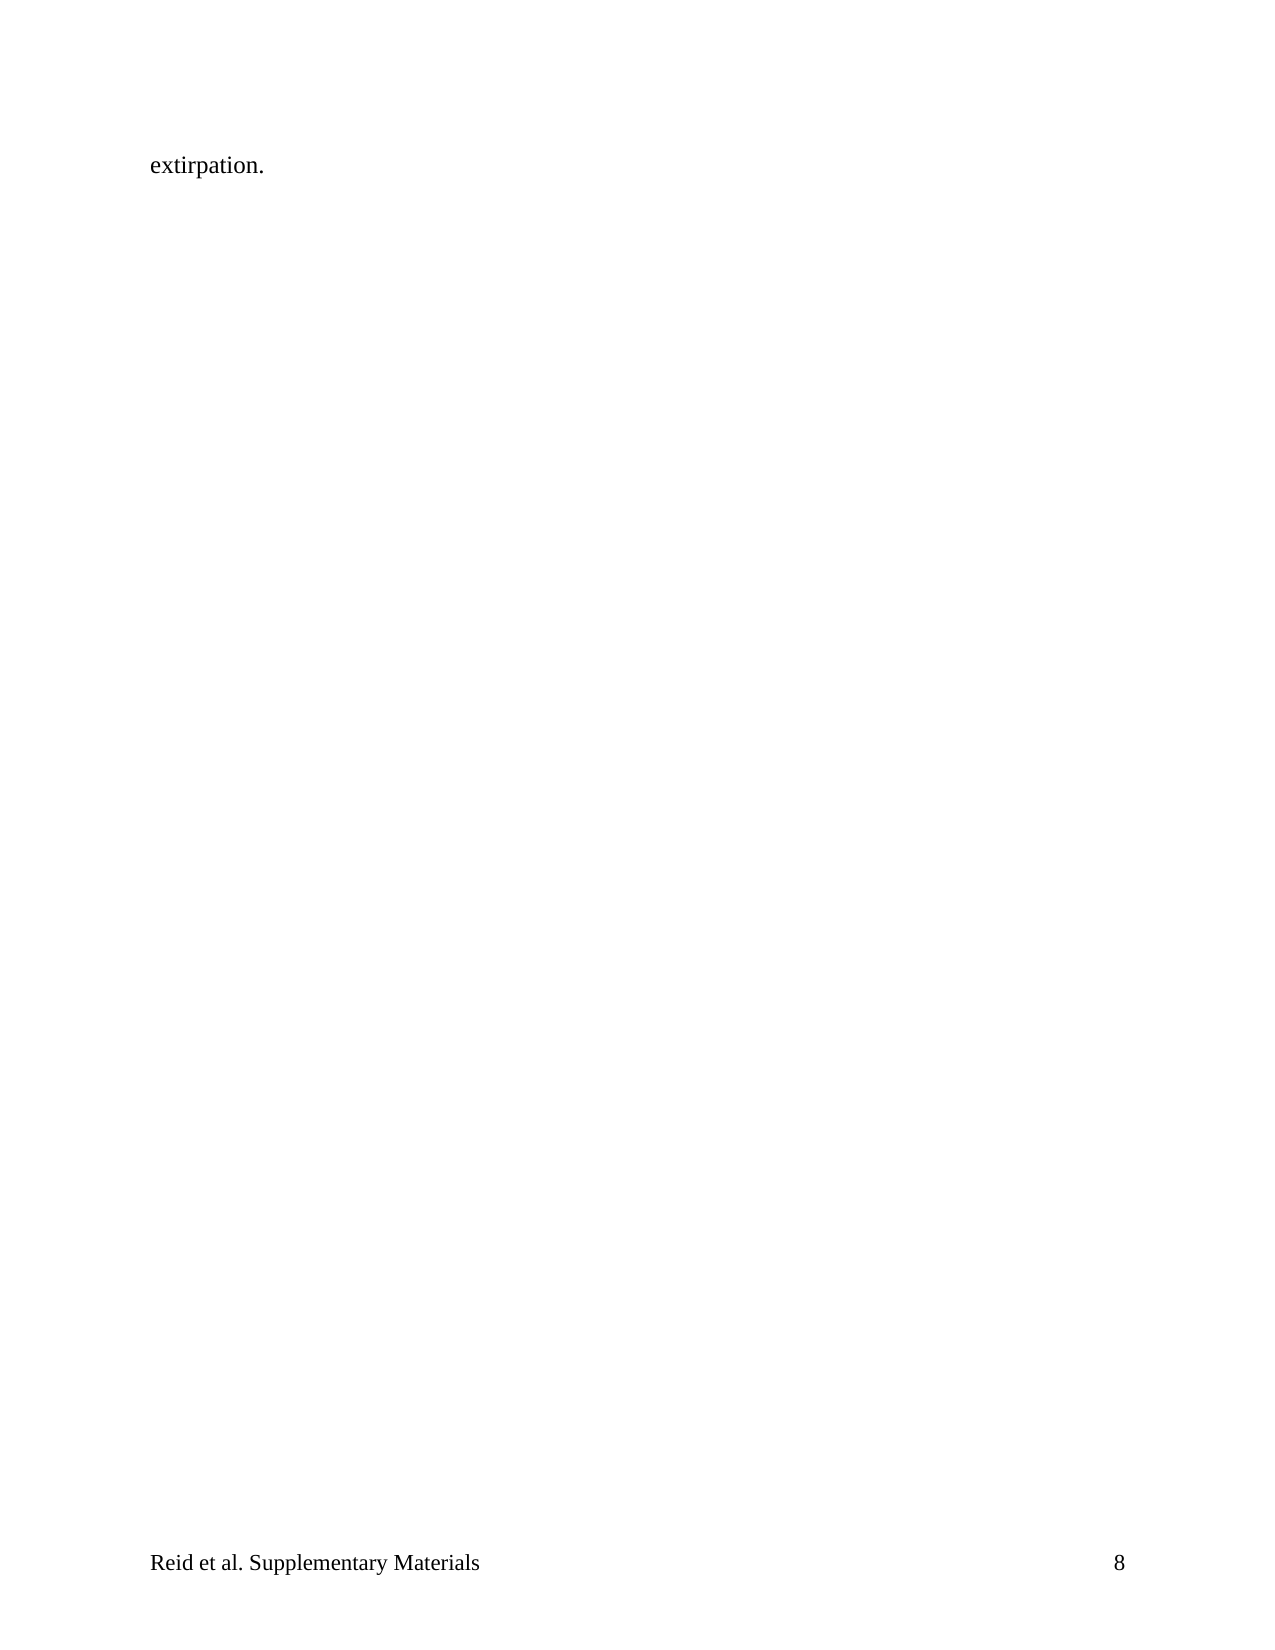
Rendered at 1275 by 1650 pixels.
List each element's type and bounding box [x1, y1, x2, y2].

text [150, 150, 1125, 179]
